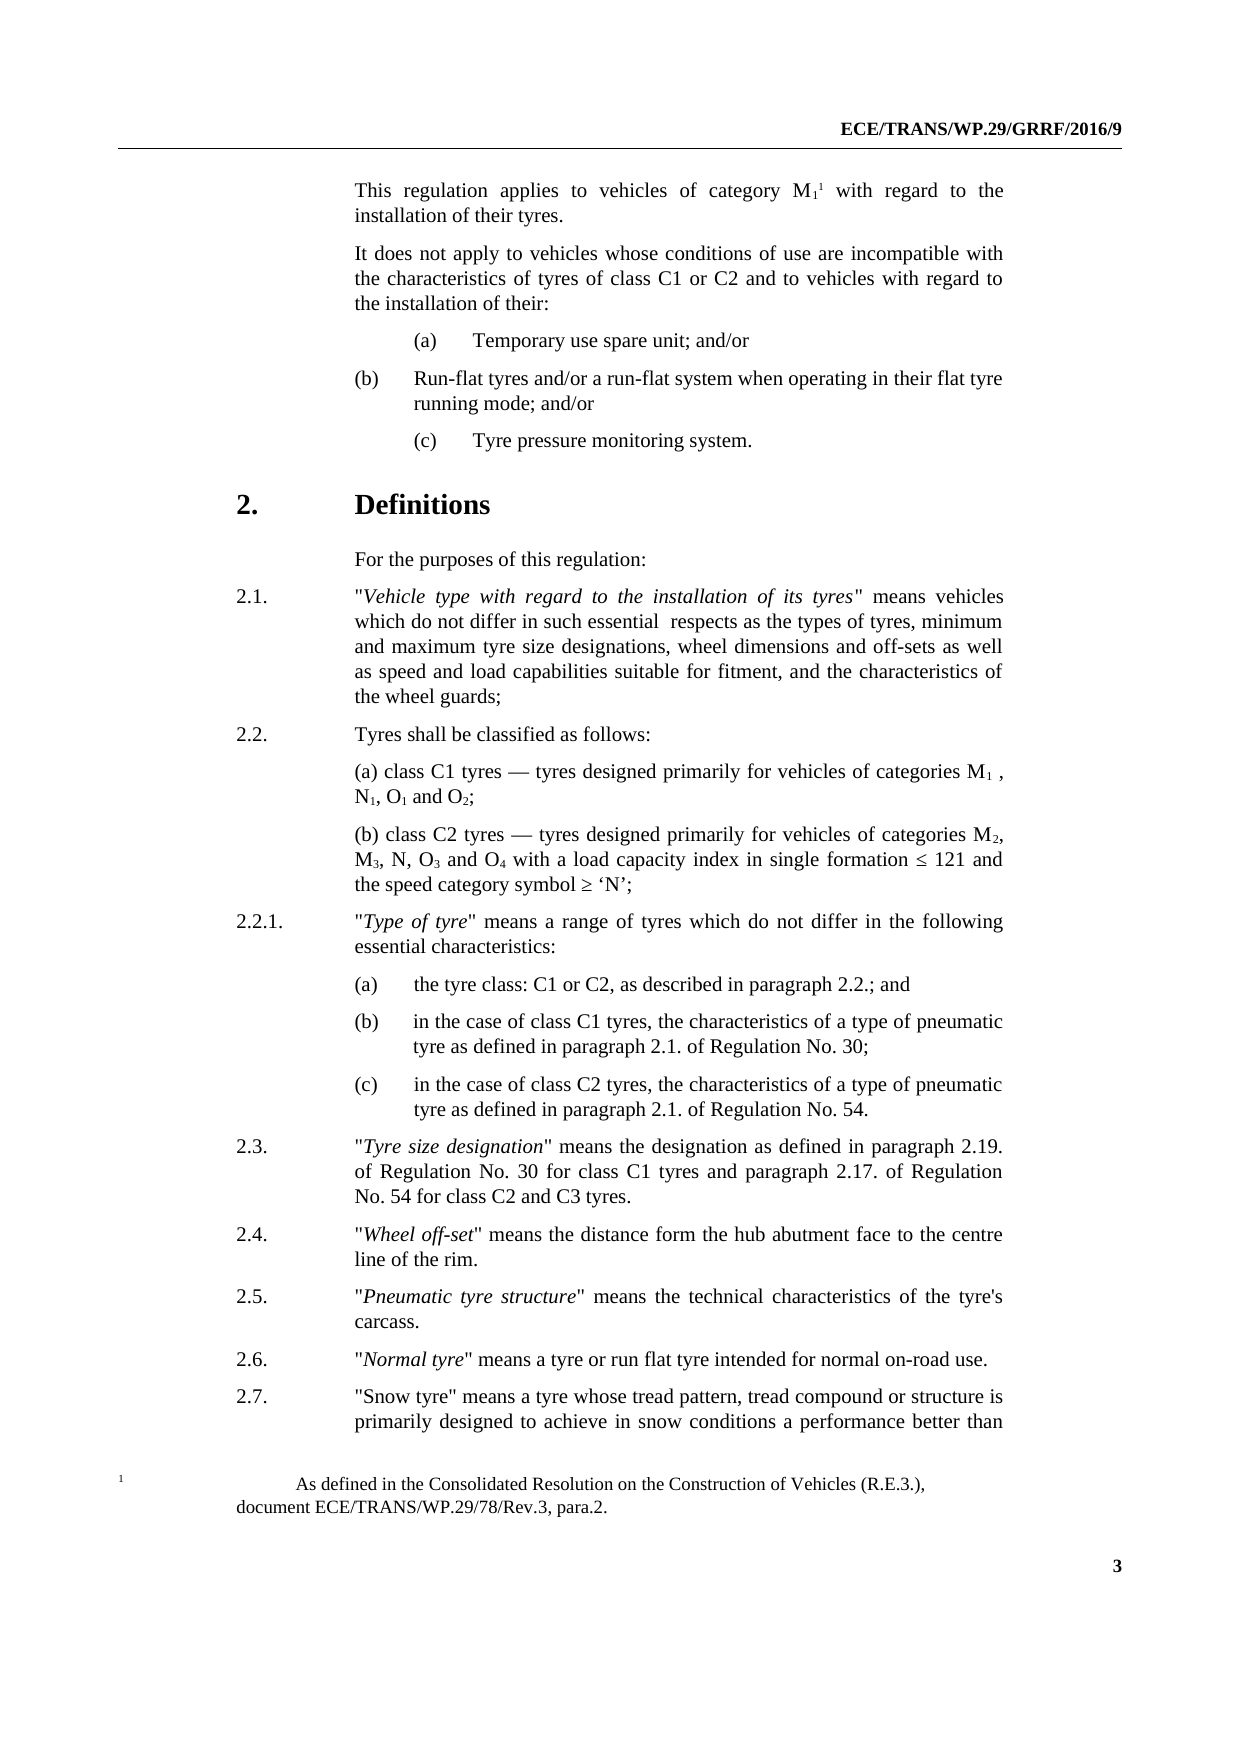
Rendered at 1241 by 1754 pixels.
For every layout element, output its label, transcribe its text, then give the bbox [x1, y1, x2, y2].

text (c) in the case of class C2 tyres, the characteristics of a type of pneumatic tyre as defined in paragraph 2.1. of Regulation No. 54. [354, 1071, 1004, 1121]
text It does not apply to vehicles whose conditions of use are incompatible with the characteristics of tyres of class C1 or C2 and to vehicles with regard to the installation of their: [354, 240, 1004, 315]
text (c) Tyre pressure monitoring system. [354, 427, 1004, 452]
text 2. Definitions [118, 490, 1004, 521]
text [236, 1383, 1004, 1433]
text (b) class C2 tyres — tyres designed primarily for vehicles of categories M2, M3, N, O3 and O4 with a load capacity index in single formation ≤ 121 and the speed category symbol ≥ ‘N’; [354, 821, 1004, 896]
text This regulation applies to vehicles of category M1 with regard to the installation of their tyres. [354, 177, 1004, 227]
text 2.2. Tyres shall be classified as follows: [236, 721, 1004, 746]
text 2.5. "Pneumatic tyre structure" means the technical characteristics of the tyre's carcass. [236, 1283, 1004, 1333]
text (b) Run-flat tyres and/or a run-flat system when operating in their flat tyre running mode; and/or [354, 365, 1004, 415]
text 2.2.1. "Type of tyre" means a range of tyres which do not differ in the following essential characteristics: [236, 908, 1004, 958]
text 2.4. "Wheel off-set" means the distance form the hub abutment face to the centre line of the rim. [236, 1221, 1004, 1271]
text For the purposes of this regulation: [354, 546, 1004, 571]
text (a) the tyre class: C1 or C2, as described in paragraph 2.2.; and [354, 971, 1004, 996]
text 2.3. "Tyre size designation" means the designation as defined in paragraph 2.19. of Regulation No. 30 for class C1 tyres and paragraph 2.17. of Regulation No. 54 for class C2 and C3 tyres. [236, 1133, 1004, 1208]
text (a) Temporary use spare unit; and/or [354, 327, 1004, 352]
text (b) in the case of class C1 tyres, the characteristics of a type of pneumatic tyre as defined in paragraph 2.1. of Regulation No. 30; [236, 1008, 1004, 1058]
text 2.6. "Normal tyre" means a tyre or run flat tyre intended for normal on-road use. [236, 1346, 1004, 1371]
text (a) class C1 tyres — tyres designed primarily for vehicles of categories M1 , N1, O1 and O2; [354, 758, 1004, 808]
text 2.1. "Vehicle type with regard to the installation of its tyres" means vehicles which do not differ in such essential respects as the types of tyres, minimum and maximum tyre size designations, wheel dimensions and off-sets as well as speed and load capabilities suitable for fitment, and the characteristics of the wheel guards; [236, 583, 1004, 708]
